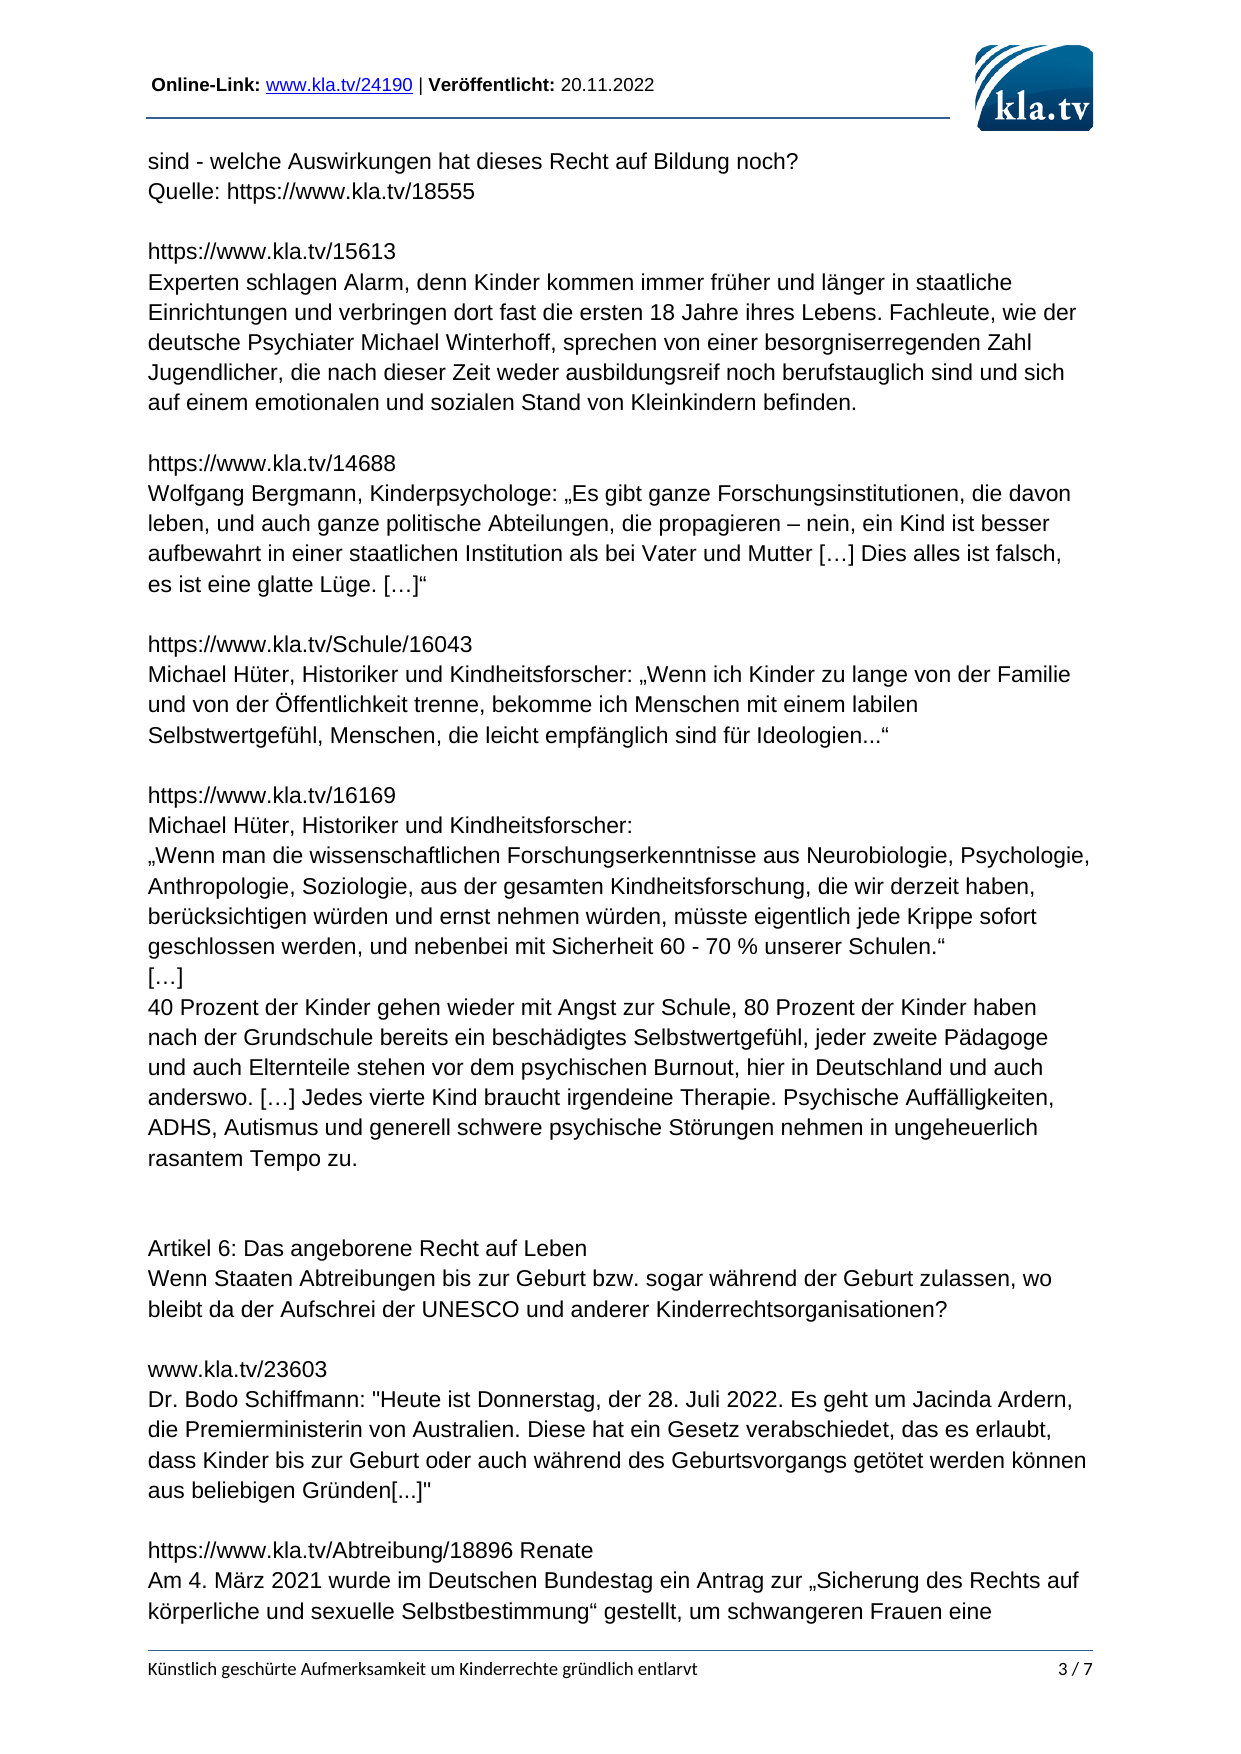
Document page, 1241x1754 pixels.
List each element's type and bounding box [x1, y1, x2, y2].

text [148, 148, 1093, 1624]
